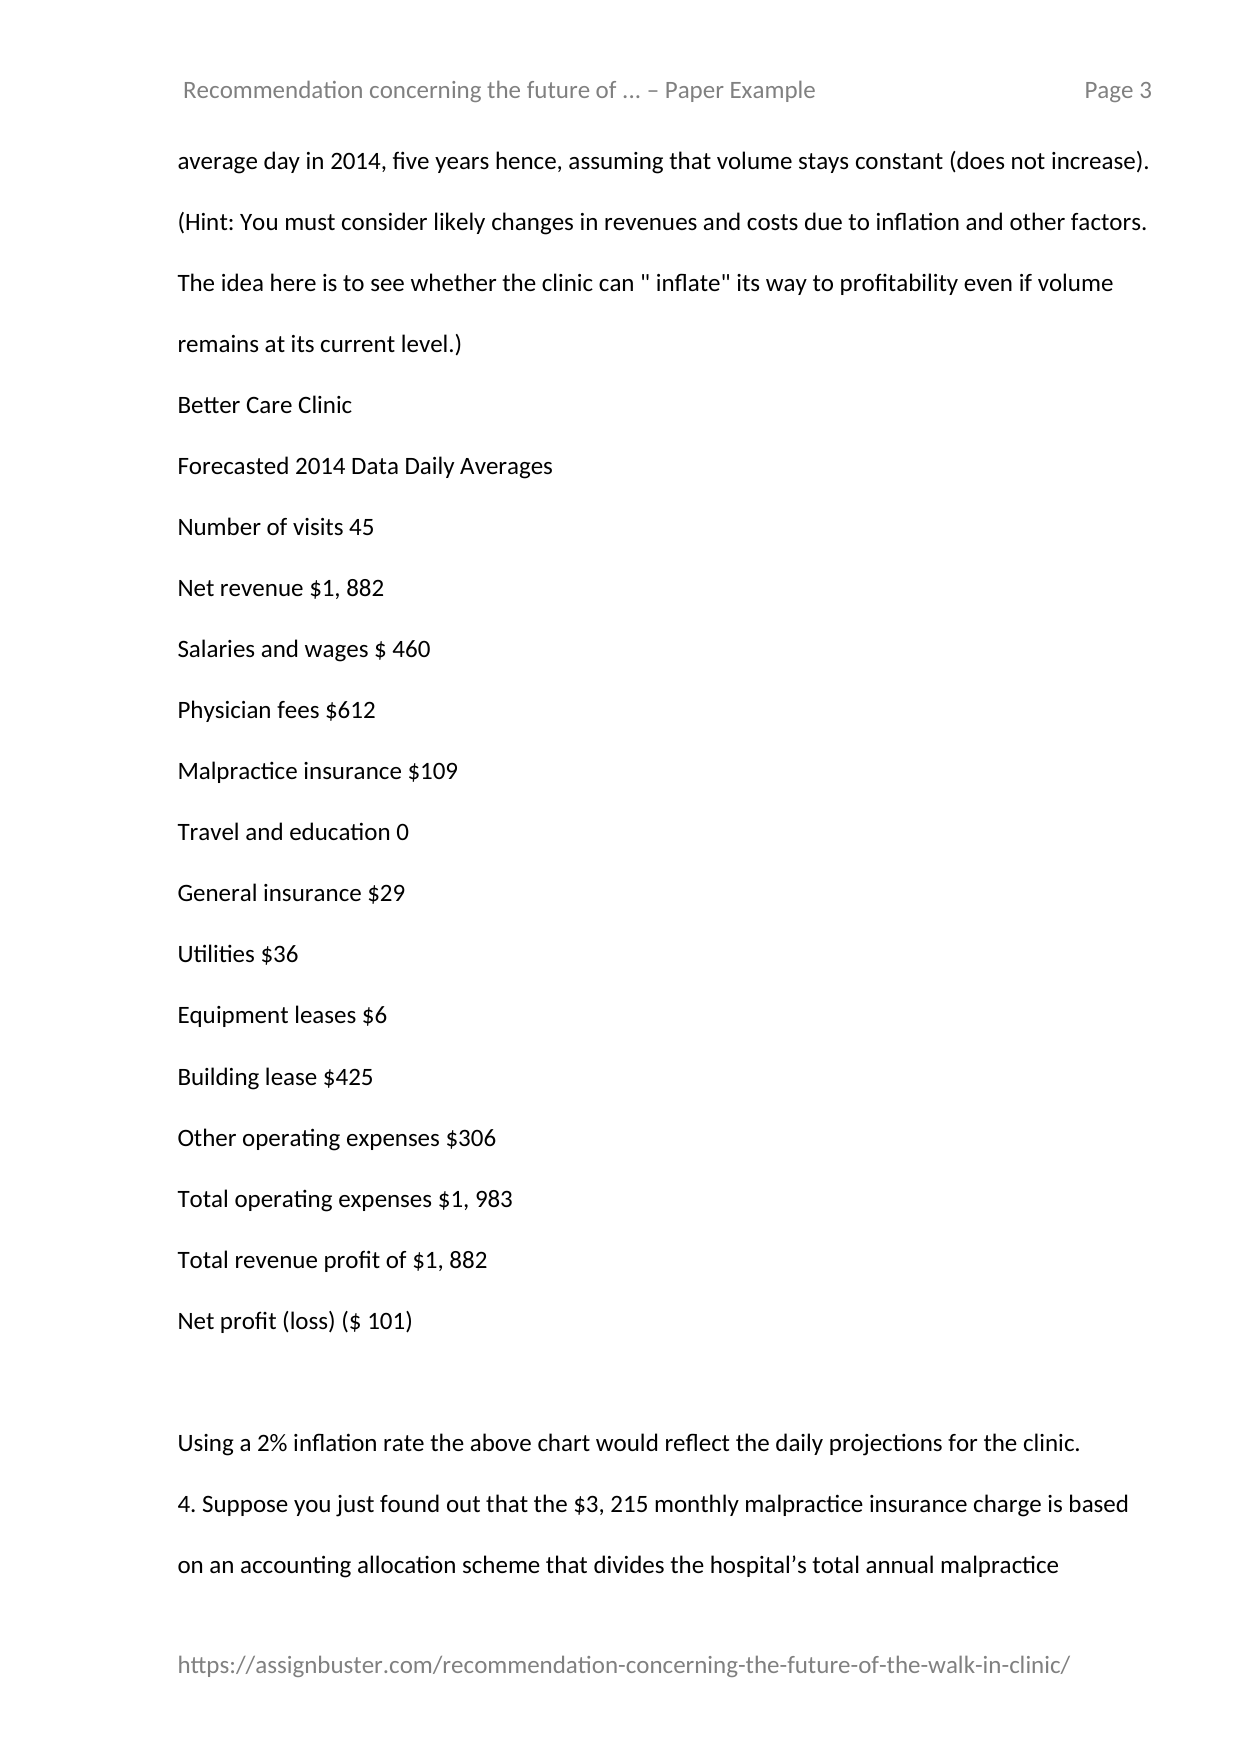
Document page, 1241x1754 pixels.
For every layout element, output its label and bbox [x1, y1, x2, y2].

text [177, 145, 1152, 1579]
